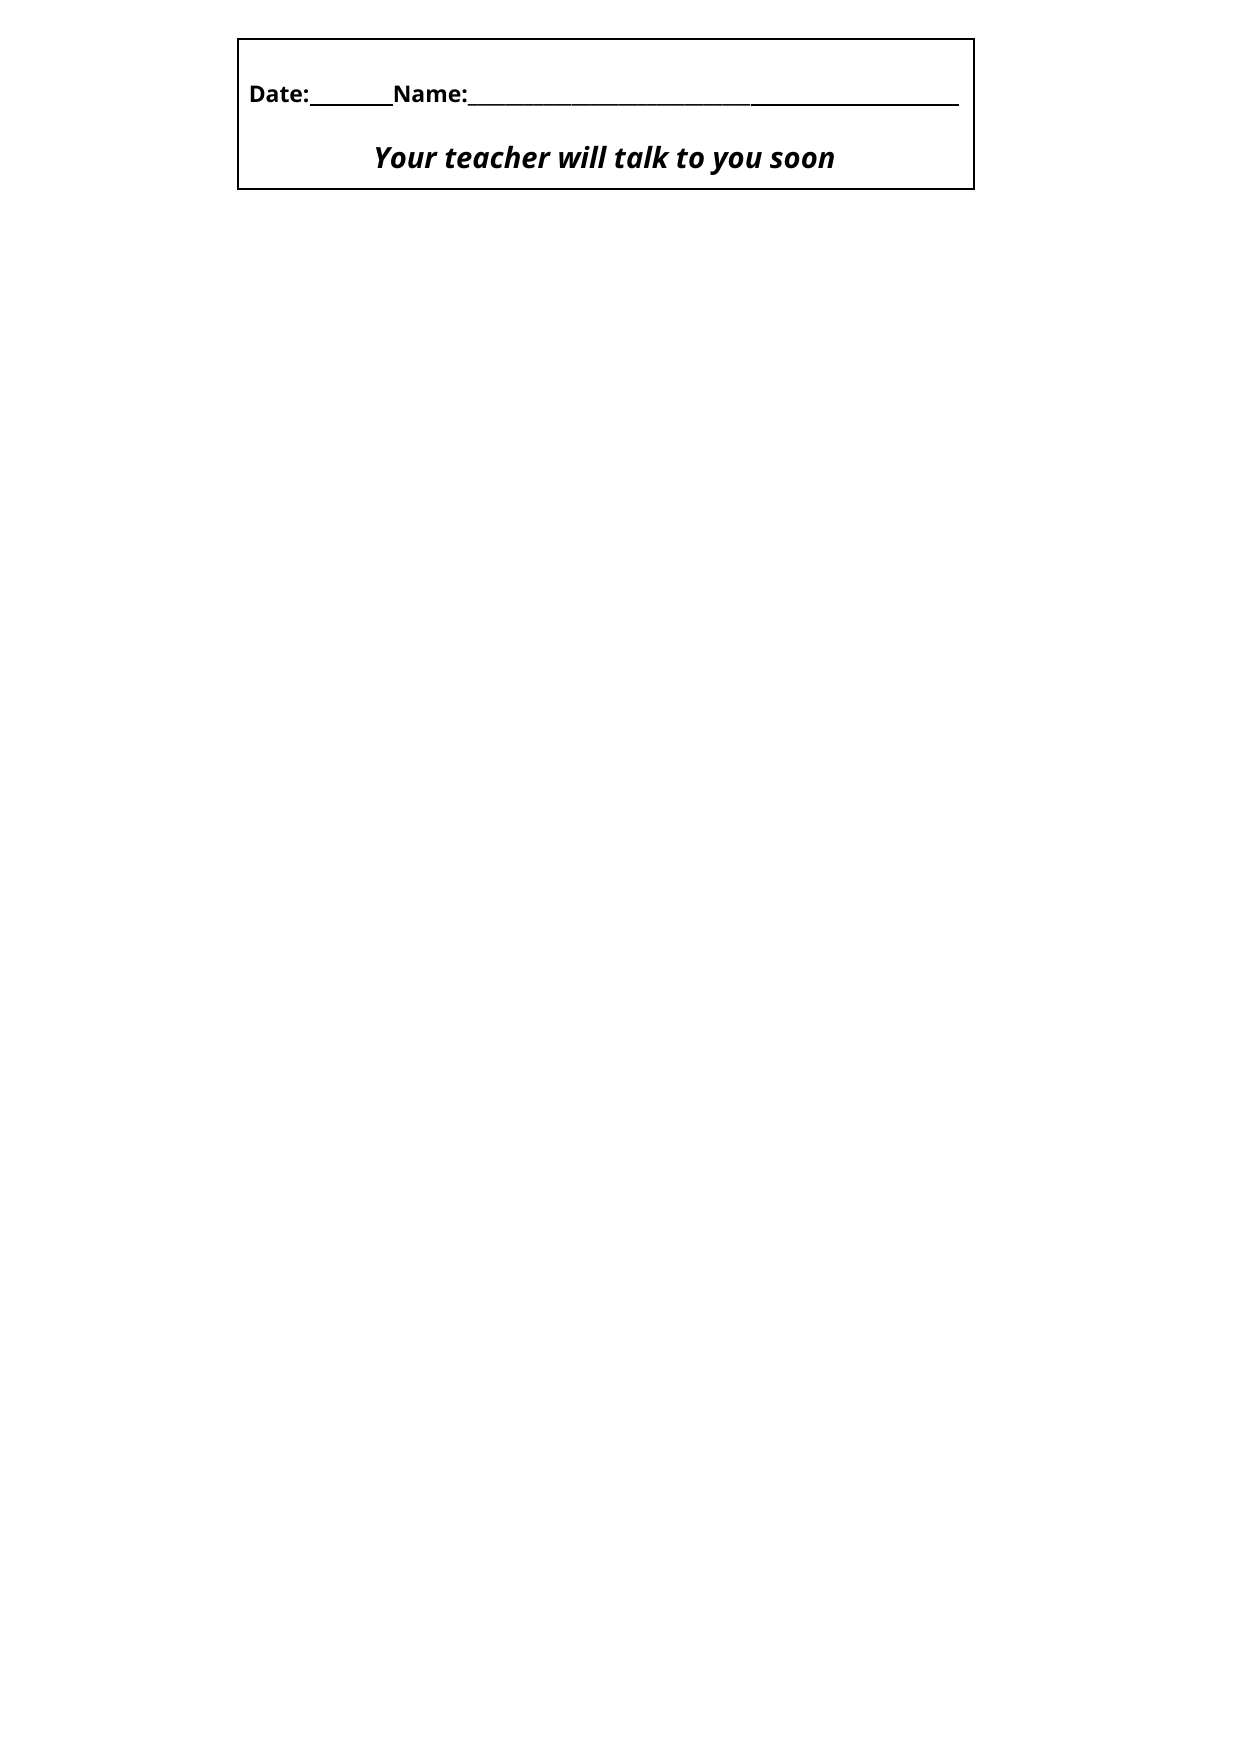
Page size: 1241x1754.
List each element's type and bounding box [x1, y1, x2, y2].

table_header [239, 40, 973, 187]
